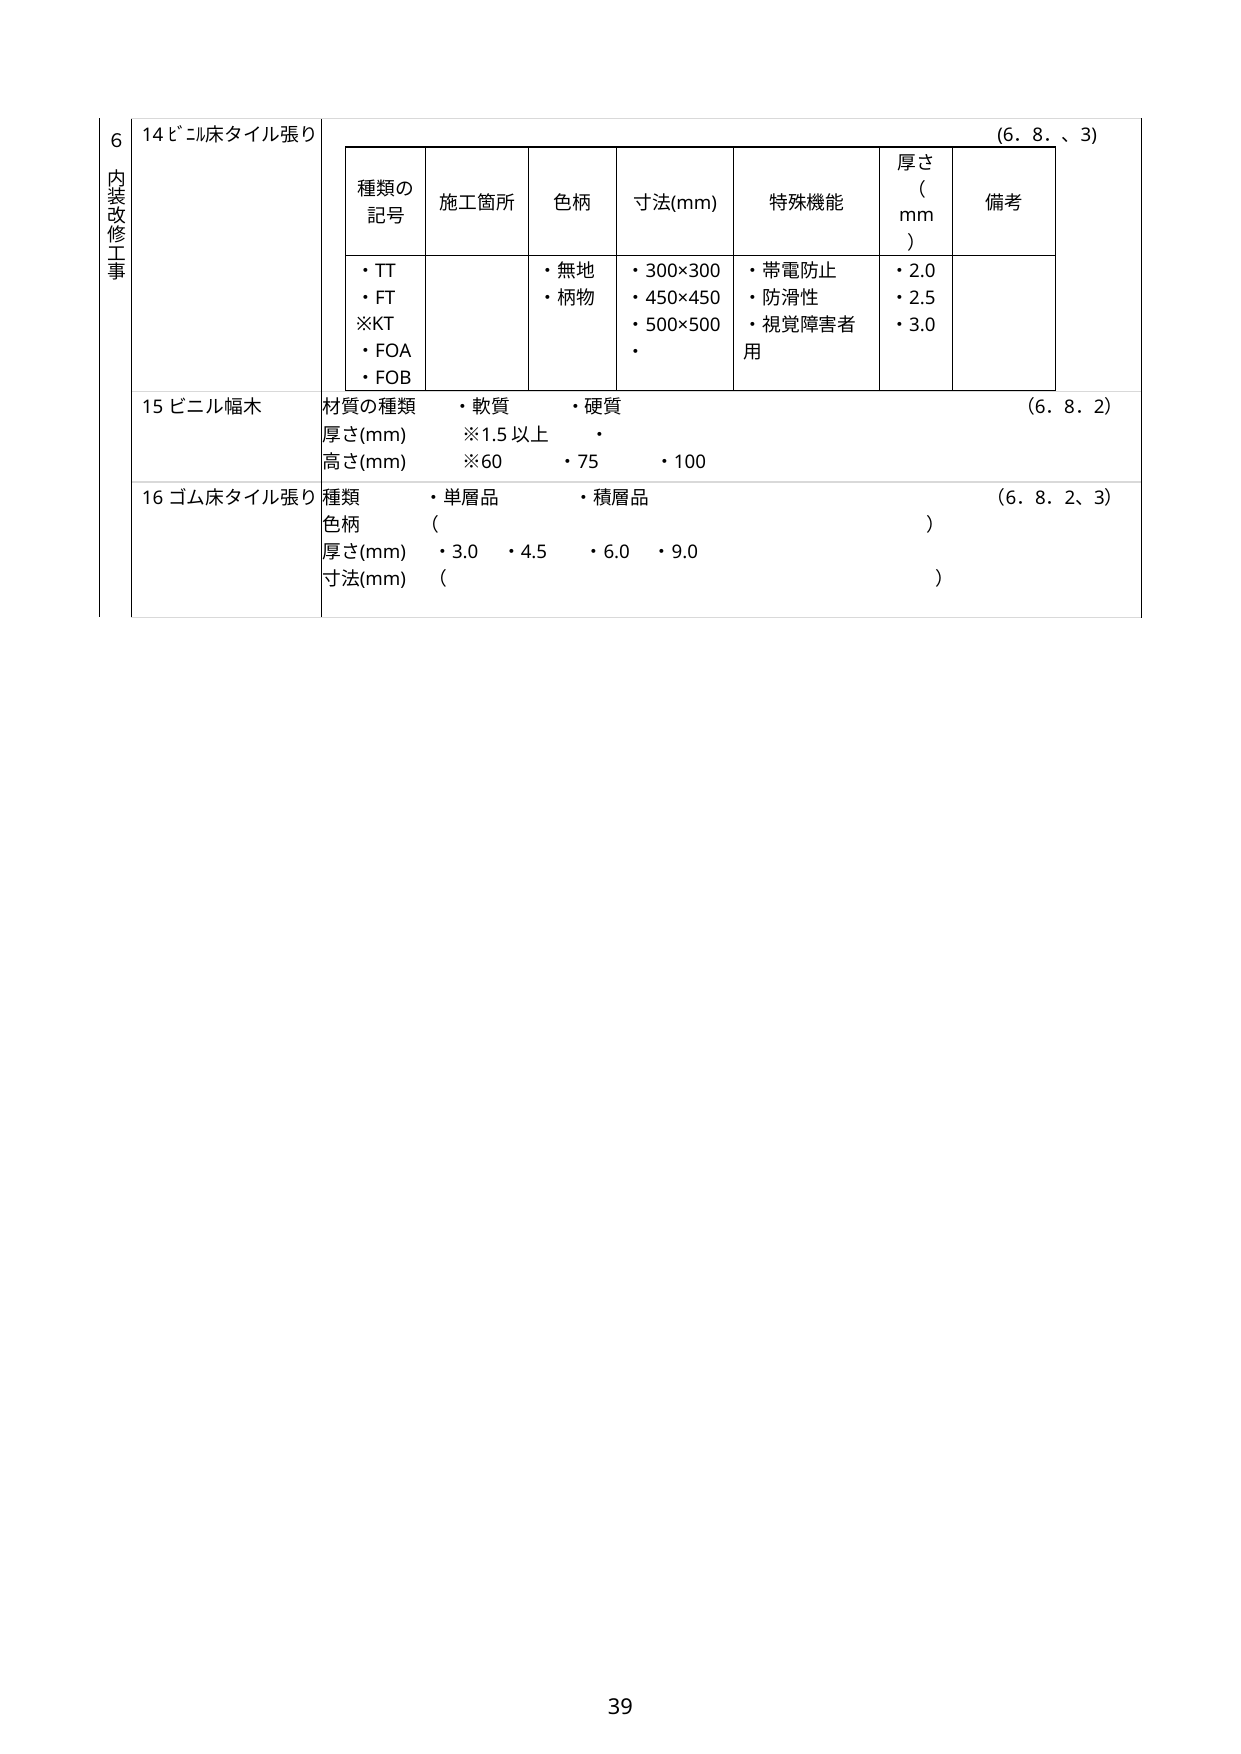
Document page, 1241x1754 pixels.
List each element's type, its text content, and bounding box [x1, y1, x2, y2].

table_cell 材質の種類 ・軟質 ・硬質 （6．8．2） 厚さ(mm) ※1.5以上 ・ 高さ(mm) ※60 ・75 ・100 [322, 392, 1141, 481]
table_header 14 ﾋﾞﾆﾙ床タイル張り [132, 119, 321, 391]
table_cell 16 ゴム床タイル張り [132, 483, 321, 617]
table_cell 15 ビニル幅木 [132, 392, 321, 481]
table_header ６ 内装改修工事 [100, 118, 131, 617]
table_cell 種類 ・単層品 ・積層品 （6．8．2、3） 色柄 （ ） 厚さ(mm) ・3.0 ・4.5 ・6.0 ・9.0 寸法(mm) （ ） [322, 483, 1141, 617]
table_header (6．8．、3) [322, 119, 1141, 391]
